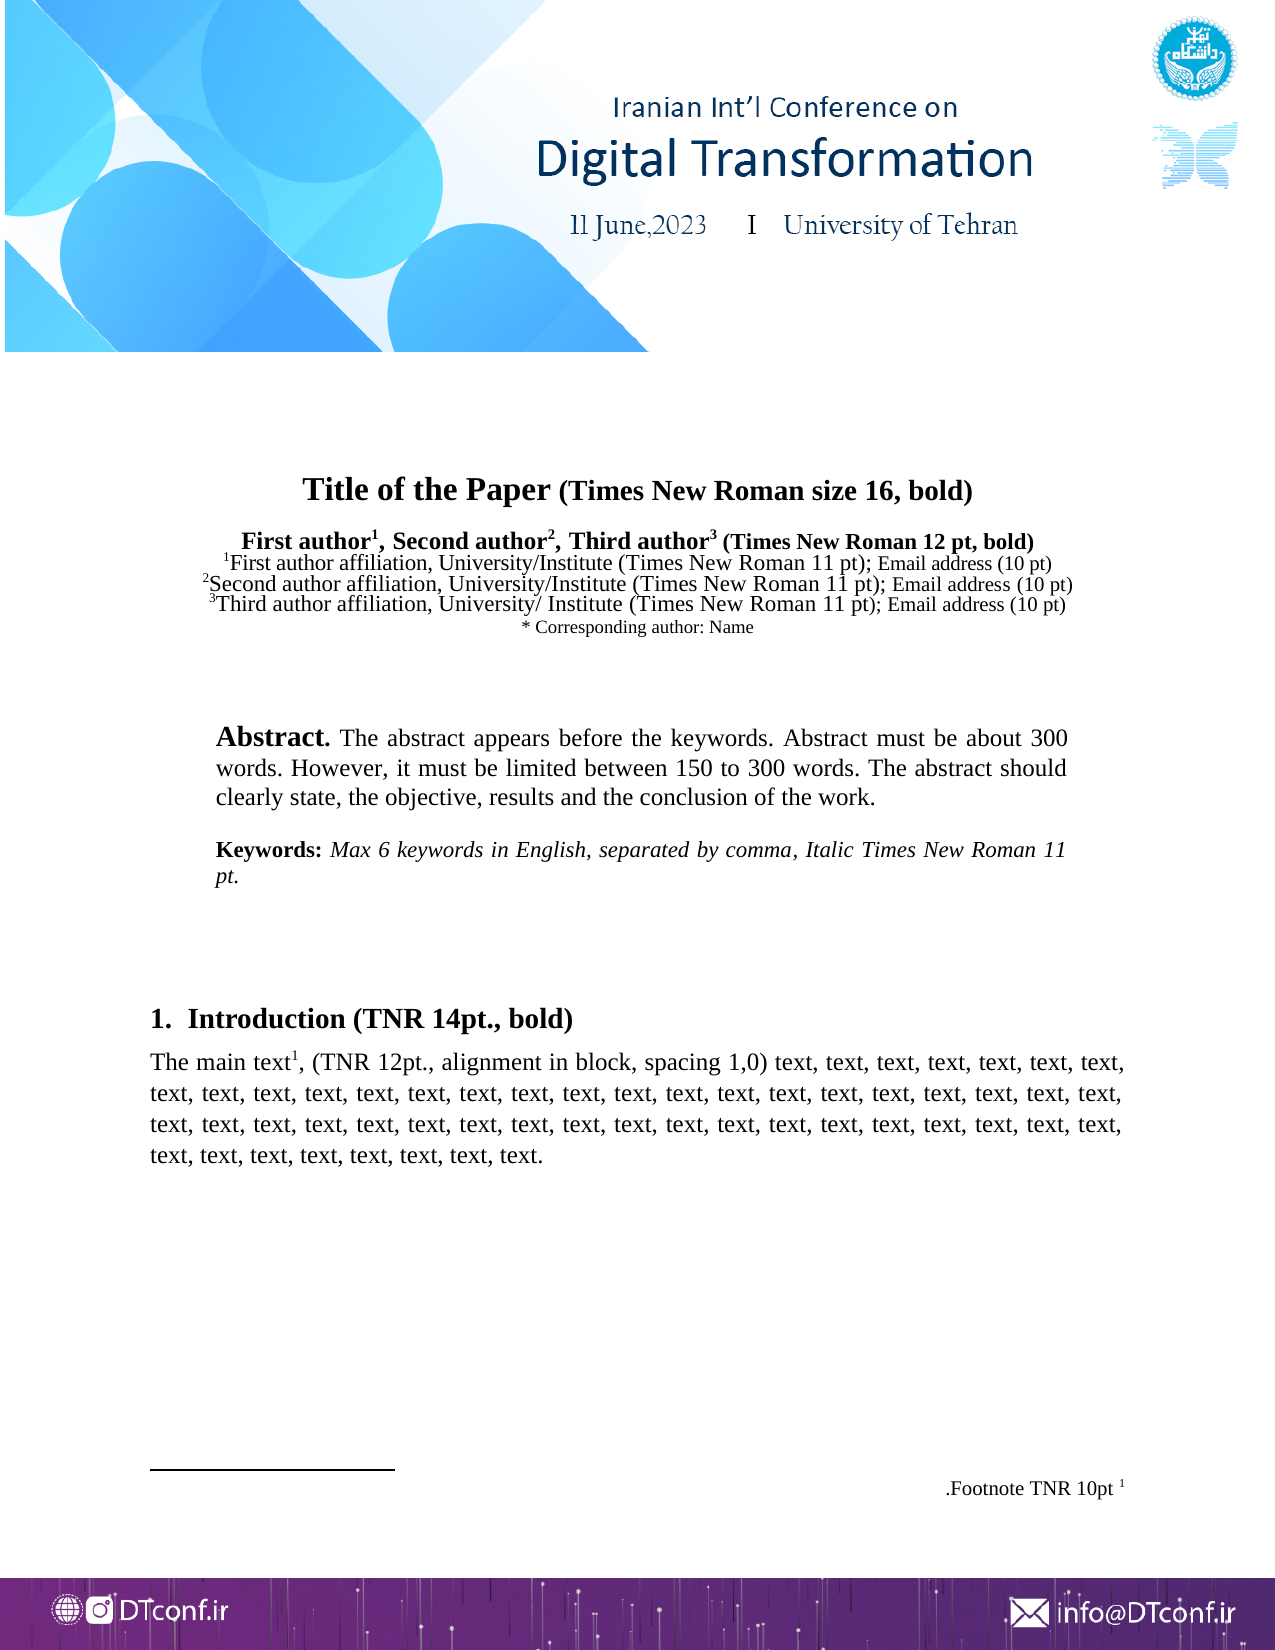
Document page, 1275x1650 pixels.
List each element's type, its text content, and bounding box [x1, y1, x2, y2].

text 1First author affiliation, University/Institute (Times New Roman 11 pt); Email address (10 pt) [150, 554, 1125, 574]
text * Corresponding author: Name [150, 616, 1125, 637]
text Keywords: Max 6 keywords in English, separated by comma, Italic Times New Roman 11 pt. [216, 836, 1069, 888]
text 3Third author affiliation, University/ Institute (Times New Roman 11 pt); Email address (10 pt) [150, 595, 1125, 616]
subtitle Introduction (TNR 14pt., bold) [150, 1001, 1125, 1035]
picture [4, 0, 1271, 352]
text First author1, Second author2, Third author3 (Times New Roman 12 pt, bold) [726, 533, 1125, 554]
text Abstract. The abstract appears before the keywords. Abstract must be about 300 words. However, it must be limited between 150 to 300 words. The abstract should clearly state, the objective, results and the conclusion of the work. [216, 719, 1069, 811]
picture [0, 1283, 1275, 1650]
text The main text, (TNR 12pt., alignment in block, spacing 1,0) text, text, text, text, text, text, text, text, text, text, text, text, text, text, text, text, text, text, text, text, text, text, text, text, text, text, text, text, text, text, text, text, text, text, text, text, text, text, text, text, text, text, text, text, text, text, text, text, text, text, text, text, text. [150, 1047, 1125, 1169]
title Title of the Paper (Times New Roman size 16, bold) [209, 469, 1066, 508]
text 2Second author affiliation, University/Institute (Times New Roman 11 pt); Email address (10 pt) [150, 574, 1125, 595]
text First author1, Second author2, Third author3 (Times New Roman 12 pt, bold) [150, 533, 728, 554]
